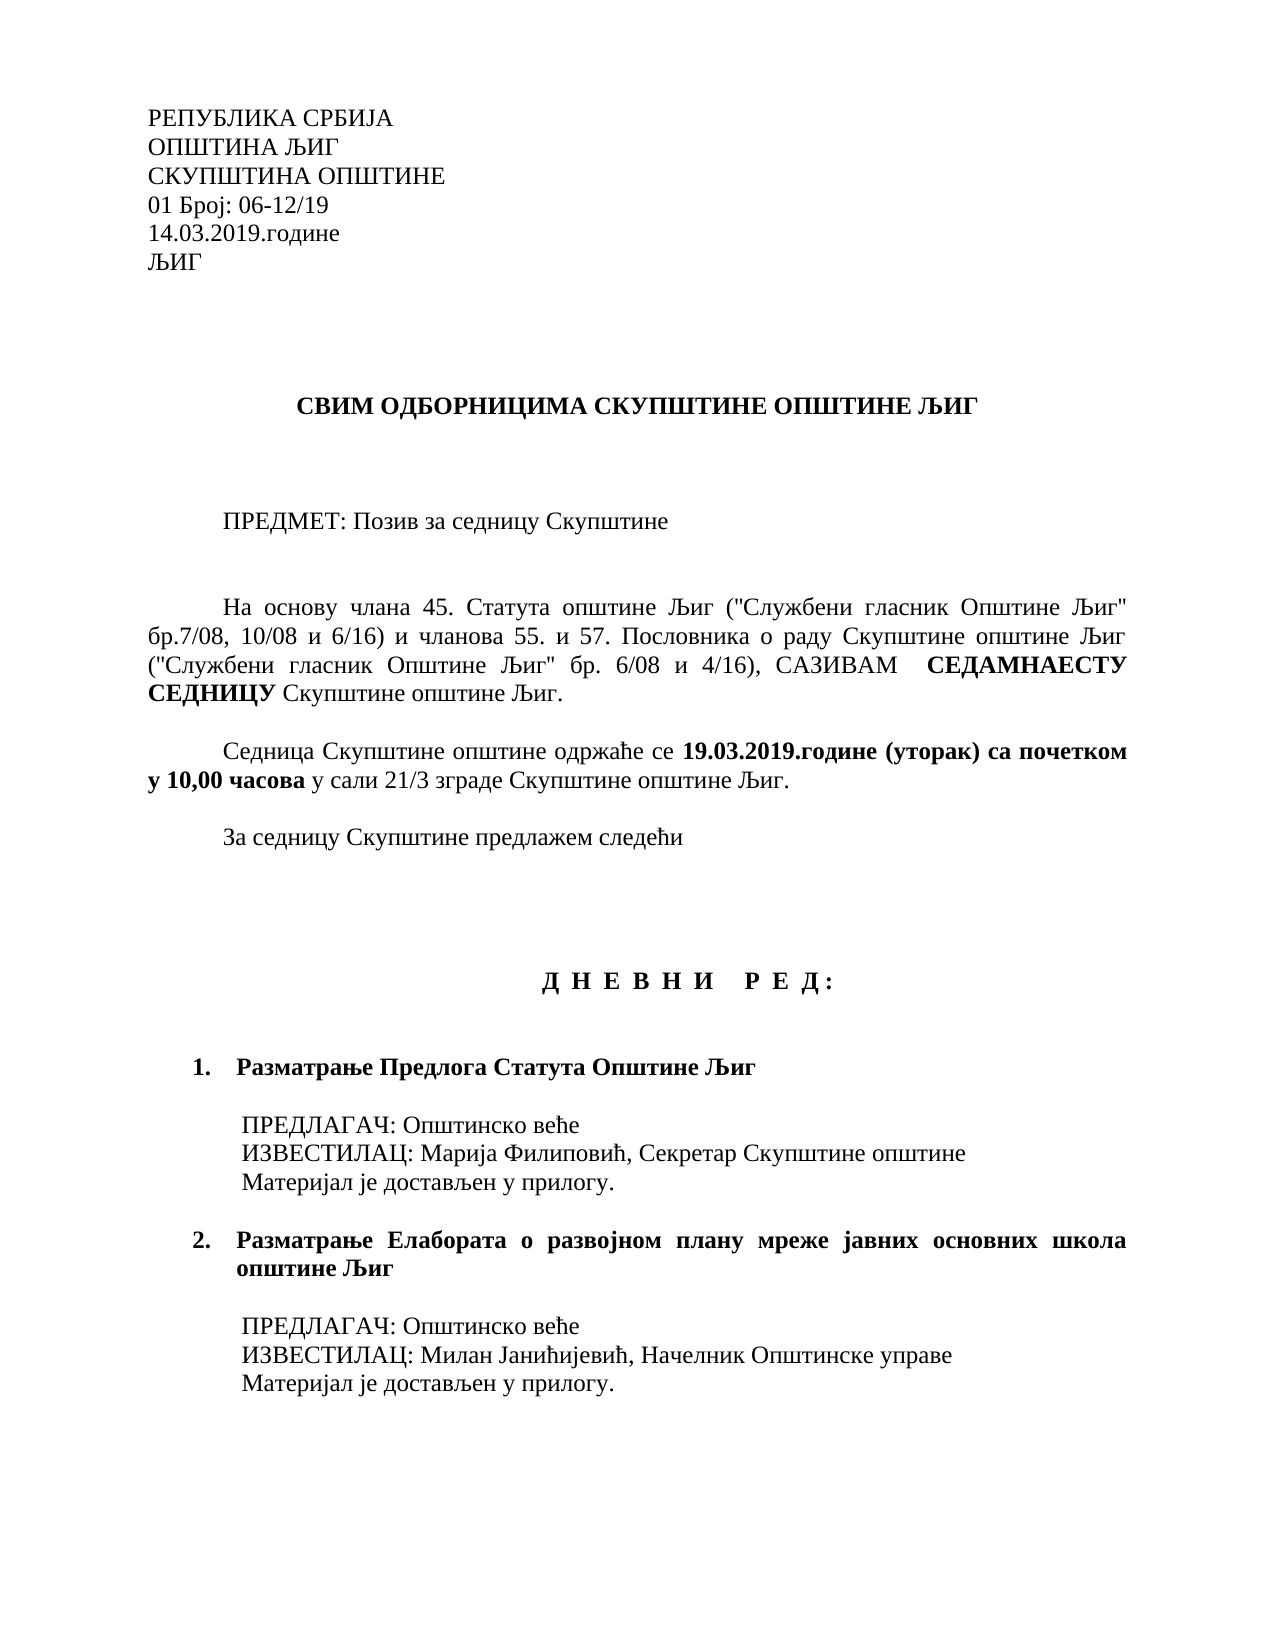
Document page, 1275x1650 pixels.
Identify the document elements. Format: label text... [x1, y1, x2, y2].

text Седница Скупштине општине одржаће се 19.03.2019.године (уторак) са почетком у 10,00 часова у сали 21/3 зграде Скупштине општине Љиг. [148, 736, 1127, 793]
list Разматрање Елабората о развојном плану мреже јавних основних школа општине Љиг [192, 1225, 1127, 1282]
text ИЗВЕСТИЛАЦ: Марија Филиповић, Секретар Скупштине општине [148, 1138, 1127, 1167]
text ПРЕДЛАГАЧ: Општинско веће [148, 1311, 1127, 1340]
text РЕПУБЛИКА СРБИЈА [148, 103, 1127, 132]
text Материјал је достављен у прилогу. [148, 1167, 1127, 1196]
text 01 Број: 06-12/19 [148, 190, 1127, 218]
text Материјал је достављен у прилогу. [148, 1368, 1127, 1397]
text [148, 1340, 1127, 1368]
text ПРЕДМЕТ: Позив за седницу Скупштине [148, 506, 1127, 535]
text ЉИГ [148, 247, 1127, 276]
text Д Н Е В Н И Р Е Д : [248, 966, 1127, 995]
text 14.03.2019.године [148, 218, 1127, 247]
text СКУПШТИНА ОПШТИНЕ [148, 161, 1127, 190]
text На основу члана 45. Статута општине Љиг (''Службени гласник Општине Љиг'' бр.7/08, 10/08 и 6/16) и чланова 55. и 57. Пословника о раду Скупштине општине Љиг (''Службени гласник Општине Љиг'' бр. 6/08 и 4/16), САЗИВАМ СЕДАМНАЕСТУ СЕДНИЦУ Скупштине општине Љиг. [148, 592, 1127, 707]
text ПРЕДЛАГАЧ: Општинско веће [148, 1110, 1127, 1138]
text За седницу Скупштине предлажем следећи [148, 822, 1127, 851]
list Разматрање Предлога Статута Општине Љиг [192, 1052, 1127, 1081]
text ОПШТИНА ЉИГ [148, 132, 1127, 161]
text СВИМ ОДБОРНИЦИМА СКУПШТИНЕ ОПШТИНЕ ЉИГ [148, 391, 1127, 420]
